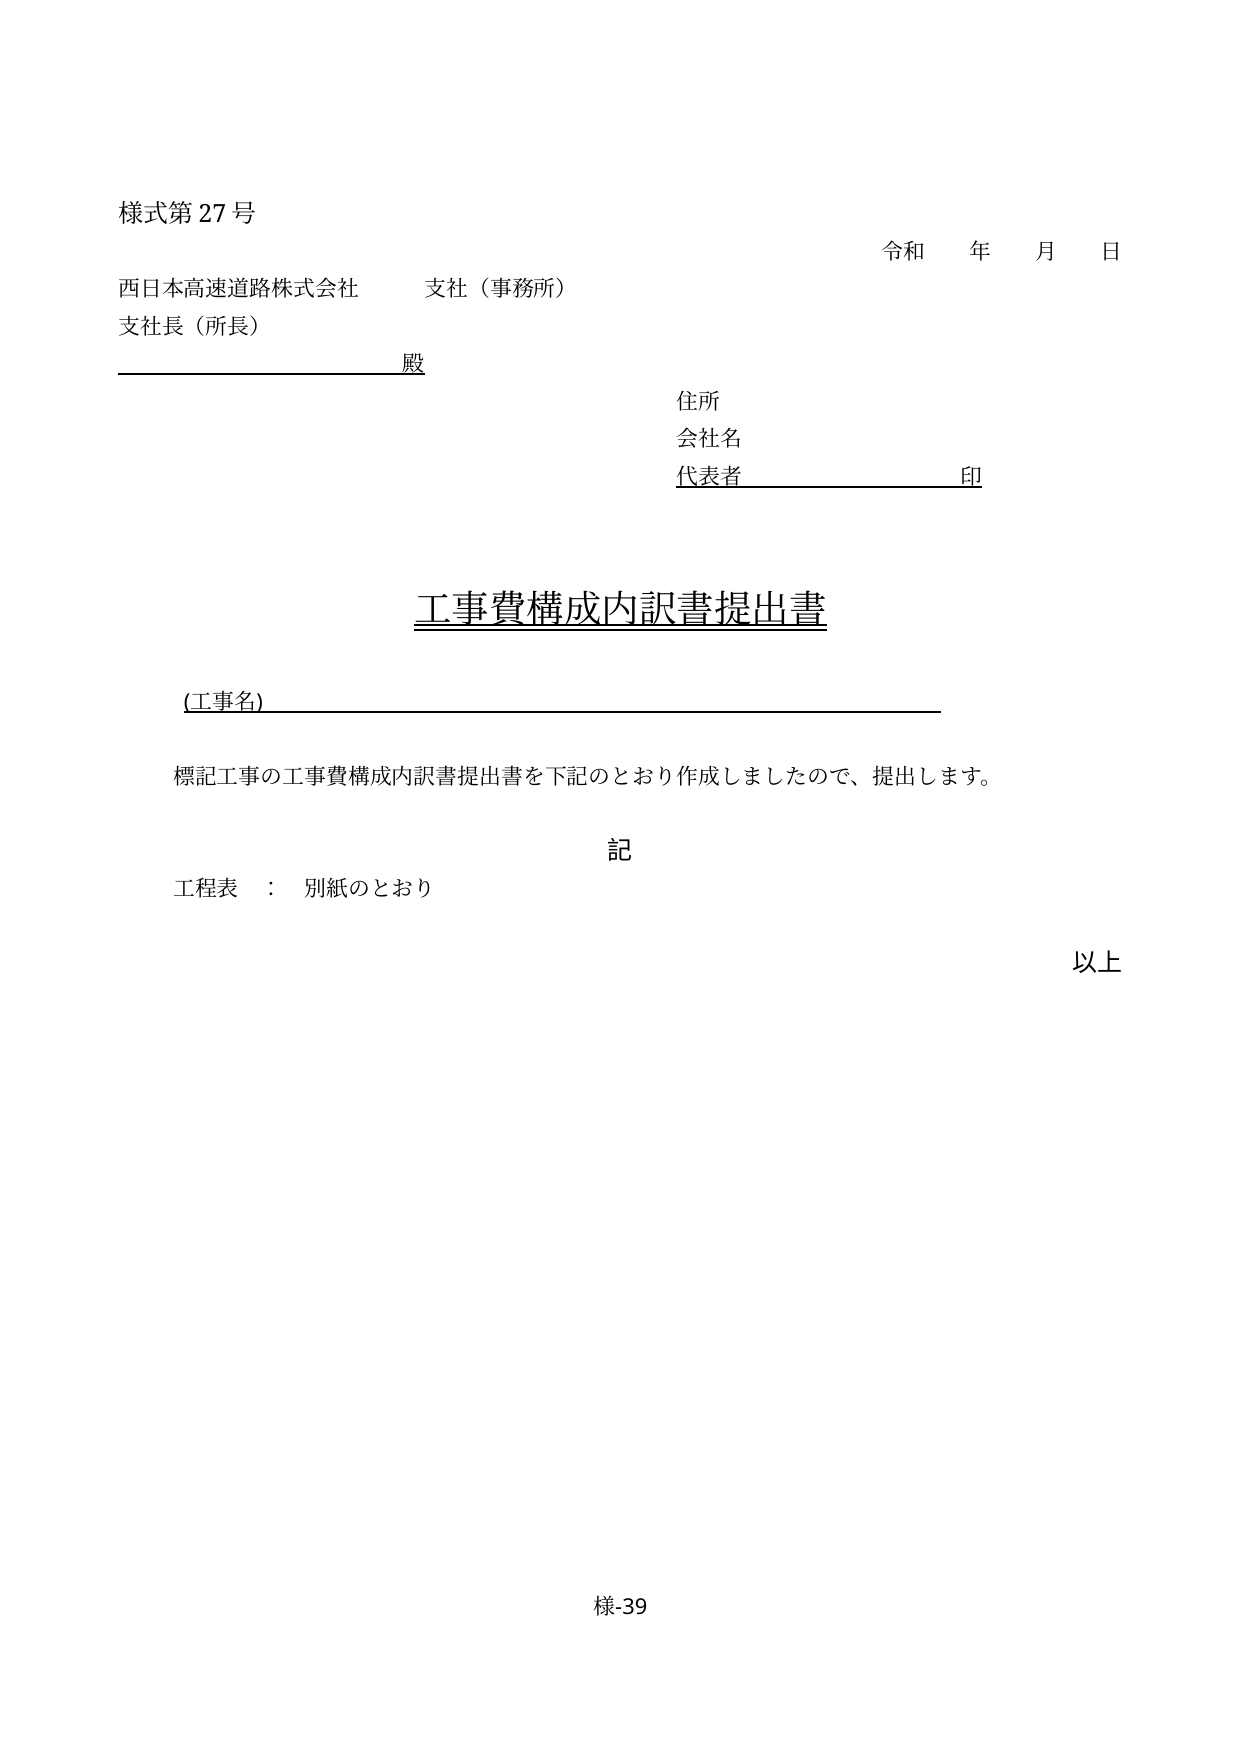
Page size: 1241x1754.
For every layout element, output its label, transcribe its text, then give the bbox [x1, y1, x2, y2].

text 会社名 [118, 418, 1100, 456]
text 工事費構成内訳書提出書 [118, 568, 1122, 643]
text 標記工事の工事費構成内訳書提出書を下記のとおり作成しましたので、提出します。 [118, 756, 1122, 793]
text 以上 [118, 943, 1122, 981]
text 令和 年 月 日 [118, 231, 1122, 268]
text 工程表 ： 別紙のとおり [118, 868, 1122, 906]
text 殿 [118, 343, 1100, 381]
text 住所 [118, 381, 1100, 418]
text 様式第27号 [118, 193, 1122, 231]
subtitle 記 [118, 831, 1122, 868]
text (工事名) [118, 681, 1122, 718]
text 代表者 印 [118, 456, 1100, 493]
text 西日本高速道路株式会社 支社（事務所） [118, 268, 1100, 306]
text 支社長（所長） [118, 306, 1100, 343]
